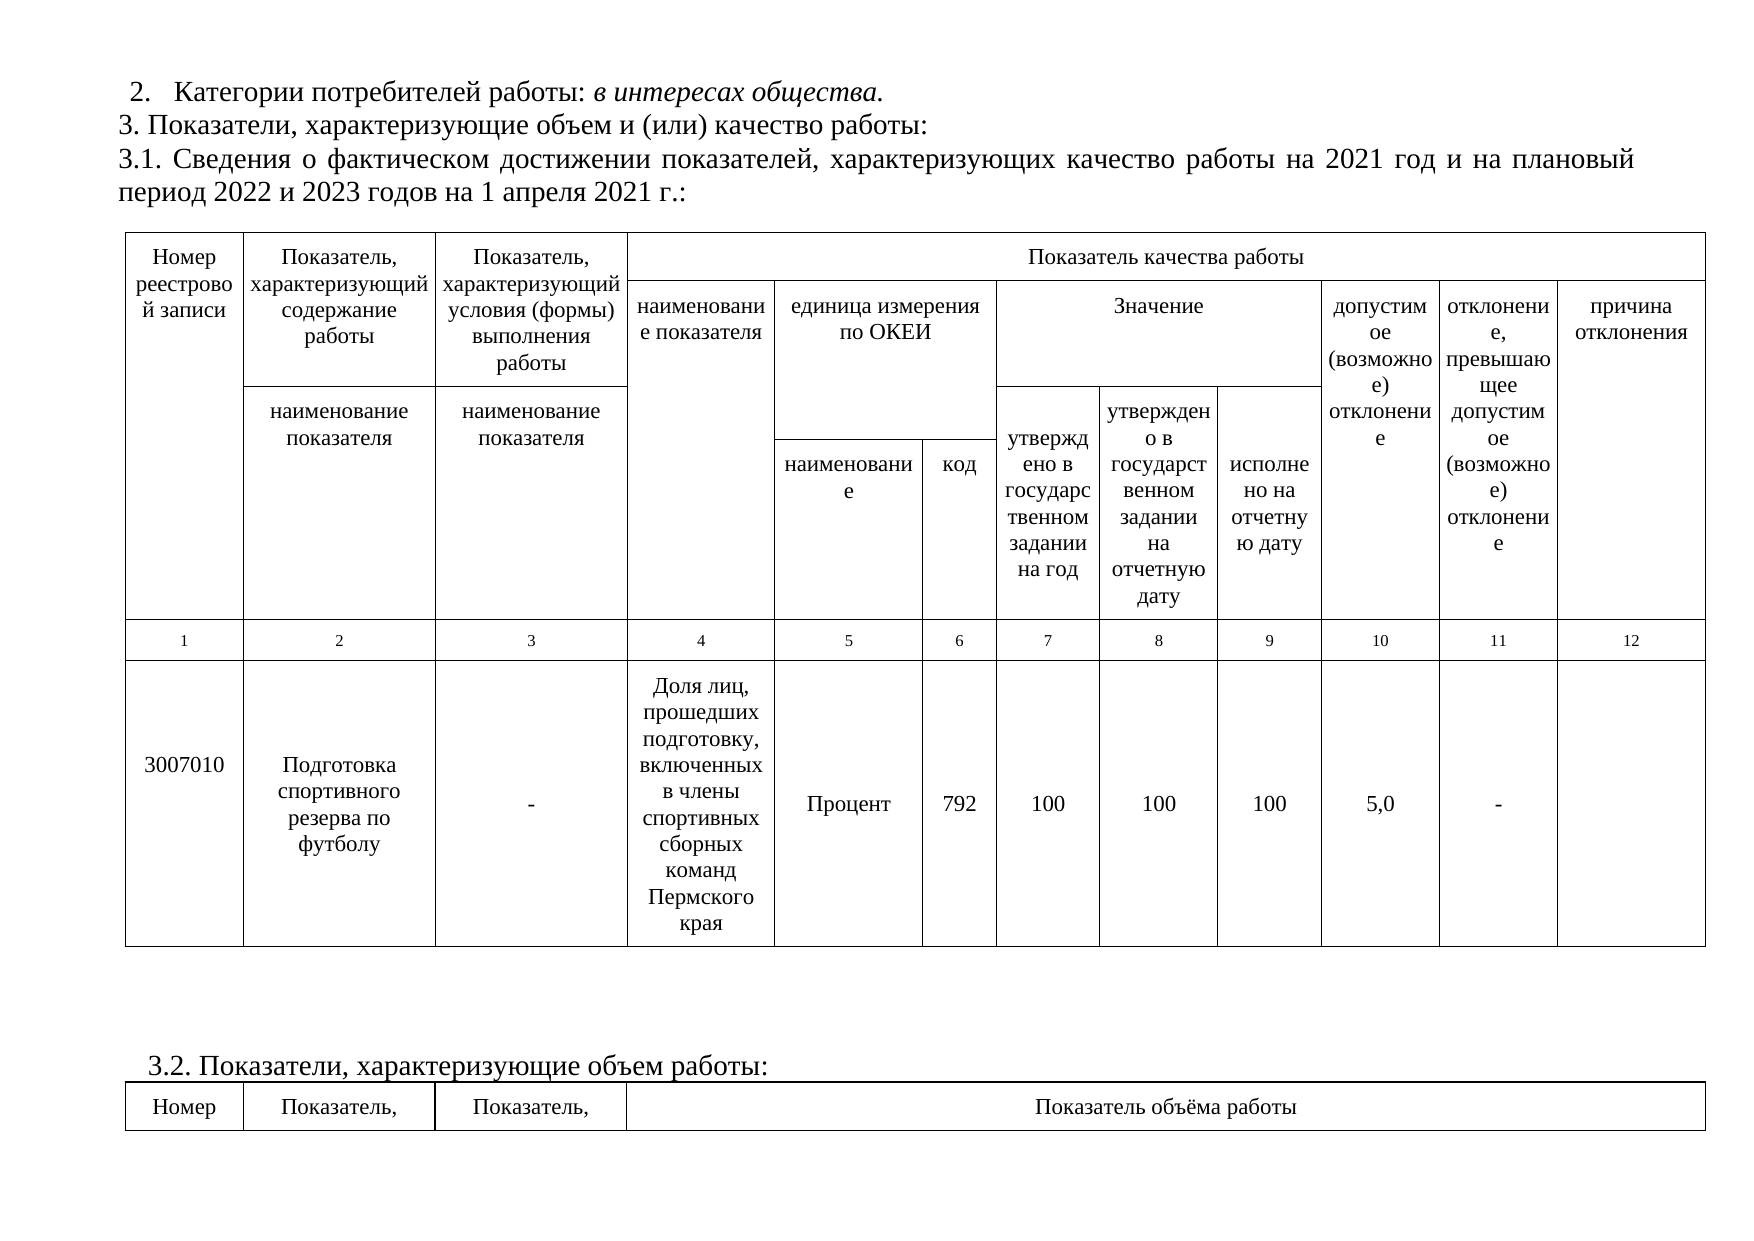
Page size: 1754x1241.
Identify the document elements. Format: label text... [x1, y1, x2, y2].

table_header Показатель объёма работы [627, 1083, 1705, 1130]
text 3. Показатели, характеризующие объем и (или) качество работы: [118, 107, 1636, 141]
table_header Показатель, характеризующий условия (формы) выполнения работы [436, 233, 627, 386]
table_cell - [436, 661, 627, 946]
table_cell 3 [436, 620, 627, 660]
table_cell Процент [775, 661, 922, 946]
table_cell Значение [997, 281, 1321, 386]
table_cell 100 [997, 661, 1099, 946]
table_cell Категории потребителей работы: в интересах общества. [118, 74, 1621, 107]
table_cell 3007010 [126, 661, 243, 946]
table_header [244, 1083, 434, 1130]
table_cell утверждено в государственном задании на отчетную дату [1100, 387, 1217, 619]
table_cell [1558, 661, 1705, 946]
table_cell 100 [1218, 661, 1321, 946]
table_cell 9 [1218, 620, 1321, 660]
table_cell 7 [997, 620, 1099, 660]
table_cell код [923, 440, 996, 619]
table_cell 2 [244, 620, 435, 660]
table_cell 10 [1322, 620, 1439, 660]
table_cell наименование показателя [628, 281, 774, 619]
table_cell наименование [775, 440, 922, 619]
table_cell исполнено на отчетную дату [1218, 387, 1321, 619]
table_cell Подготовка спортивного резерва по футболу [244, 661, 435, 946]
table_cell 11 [1440, 620, 1557, 660]
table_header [126, 1083, 243, 1130]
table_cell Доля лиц, прошедших подготовку, включенных в члены спортивных сборных команд Пермского края [628, 661, 774, 946]
table_header Номер реестровой записи [126, 233, 243, 619]
table_cell 4 [628, 620, 774, 660]
table_cell утверждено в государственном задании на год [997, 387, 1099, 619]
table_cell 100 [1100, 661, 1217, 946]
table_cell допустимое (возможное) отклонение [1322, 281, 1439, 619]
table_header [436, 1083, 626, 1130]
table_cell 12 [1558, 620, 1705, 660]
table_cell причина отклонения [1558, 281, 1705, 619]
table_cell наименование показателя [244, 387, 435, 619]
text 3.2. Показатели, характеризующие объем работы: [118, 1048, 1636, 1081]
table_cell - [1440, 661, 1557, 946]
table_cell 5,0 [1322, 661, 1439, 946]
table_cell 5 [775, 620, 922, 660]
table_cell 792 [923, 661, 996, 946]
text 3.1. Сведения о фактическом достижении показателей, характеризующих качество работы на 2021 год и на плановый период 2022 и 2023 годов на 1 апреля 2021 г.: [118, 141, 1636, 208]
table_cell 6 [923, 620, 996, 660]
table_cell 1 [126, 620, 243, 660]
table_cell отклонение, превышающее допустимое (возможное) отклонение [1440, 281, 1557, 619]
table_cell 8 [1100, 620, 1217, 660]
table_cell наименование показателя [436, 387, 627, 619]
table_header Показатель, характеризующий содержание работы [244, 233, 435, 386]
table_header Показатель качества работы [628, 233, 1705, 280]
table_cell единица измерения по ОКЕИ [775, 281, 996, 439]
